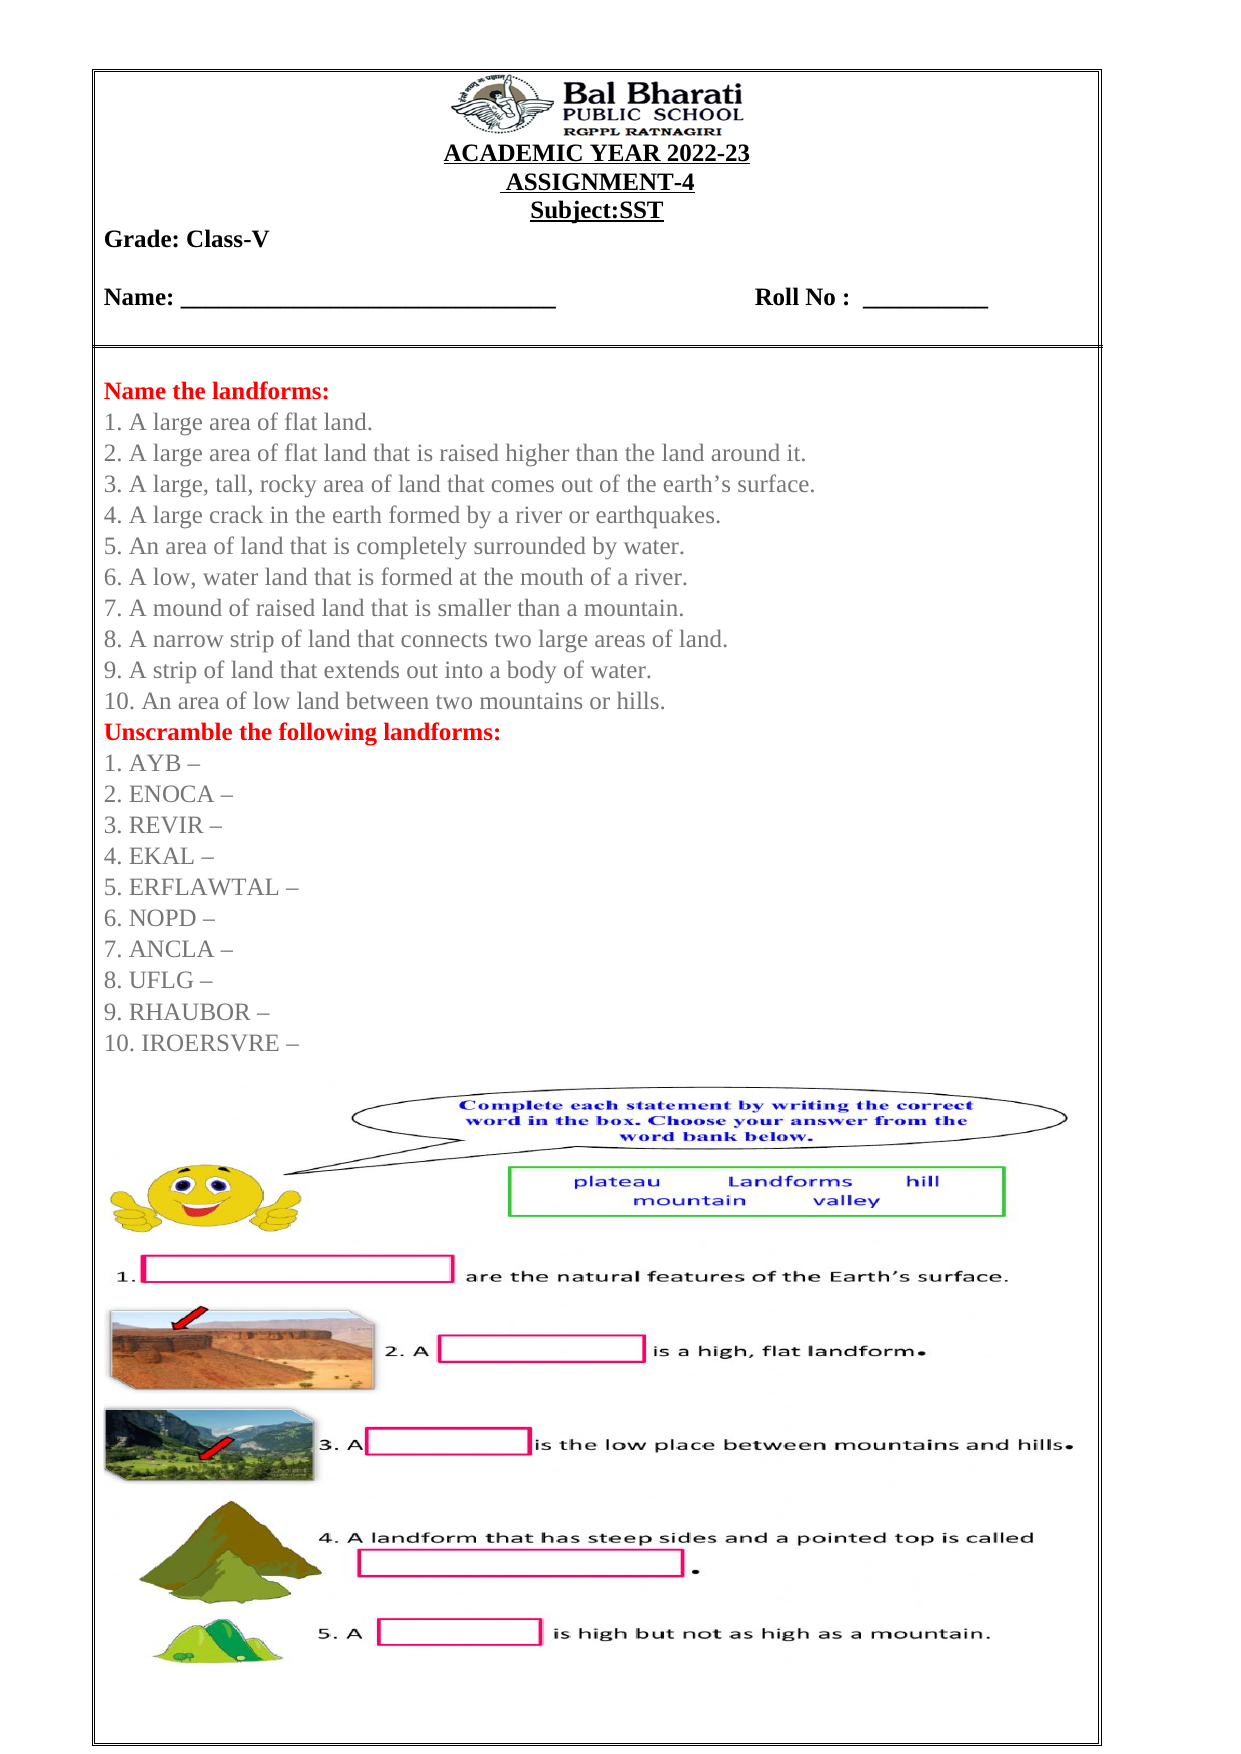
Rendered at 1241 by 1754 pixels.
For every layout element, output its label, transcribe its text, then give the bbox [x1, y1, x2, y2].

text Name the landforms: 1. A large area of flat land. 2. A large area of flat land that is raised higher than the land around it. 3. A large, tall, rocky area of land that comes out of the earth’s surface. 4. A large crack in the earth formed by a river or earthquakes. 5. An area of land that is completely surrounded by water. 6. A low, water land that is formed at the mouth of a river. 7. A mound of raised land that is smaller than a mountain. 8. A narrow strip of land that connects two large areas of land. 9. A strip of land that extends out into a body of water. 10. An area of low land between two mountains or hills. Unscramble the following landforms: 1. AYB – 2. ENOCA – 3. REVIR – 4. EKAL – 5. ERFLAWTAL – 6. NOPD – 7. ANCLA – 8. UFLG – 9. RHAUBOR – 10. IROERSVRE – [103, 376, 1090, 1056]
picture [103, 1075, 1077, 1671]
picture [449, 73, 745, 138]
